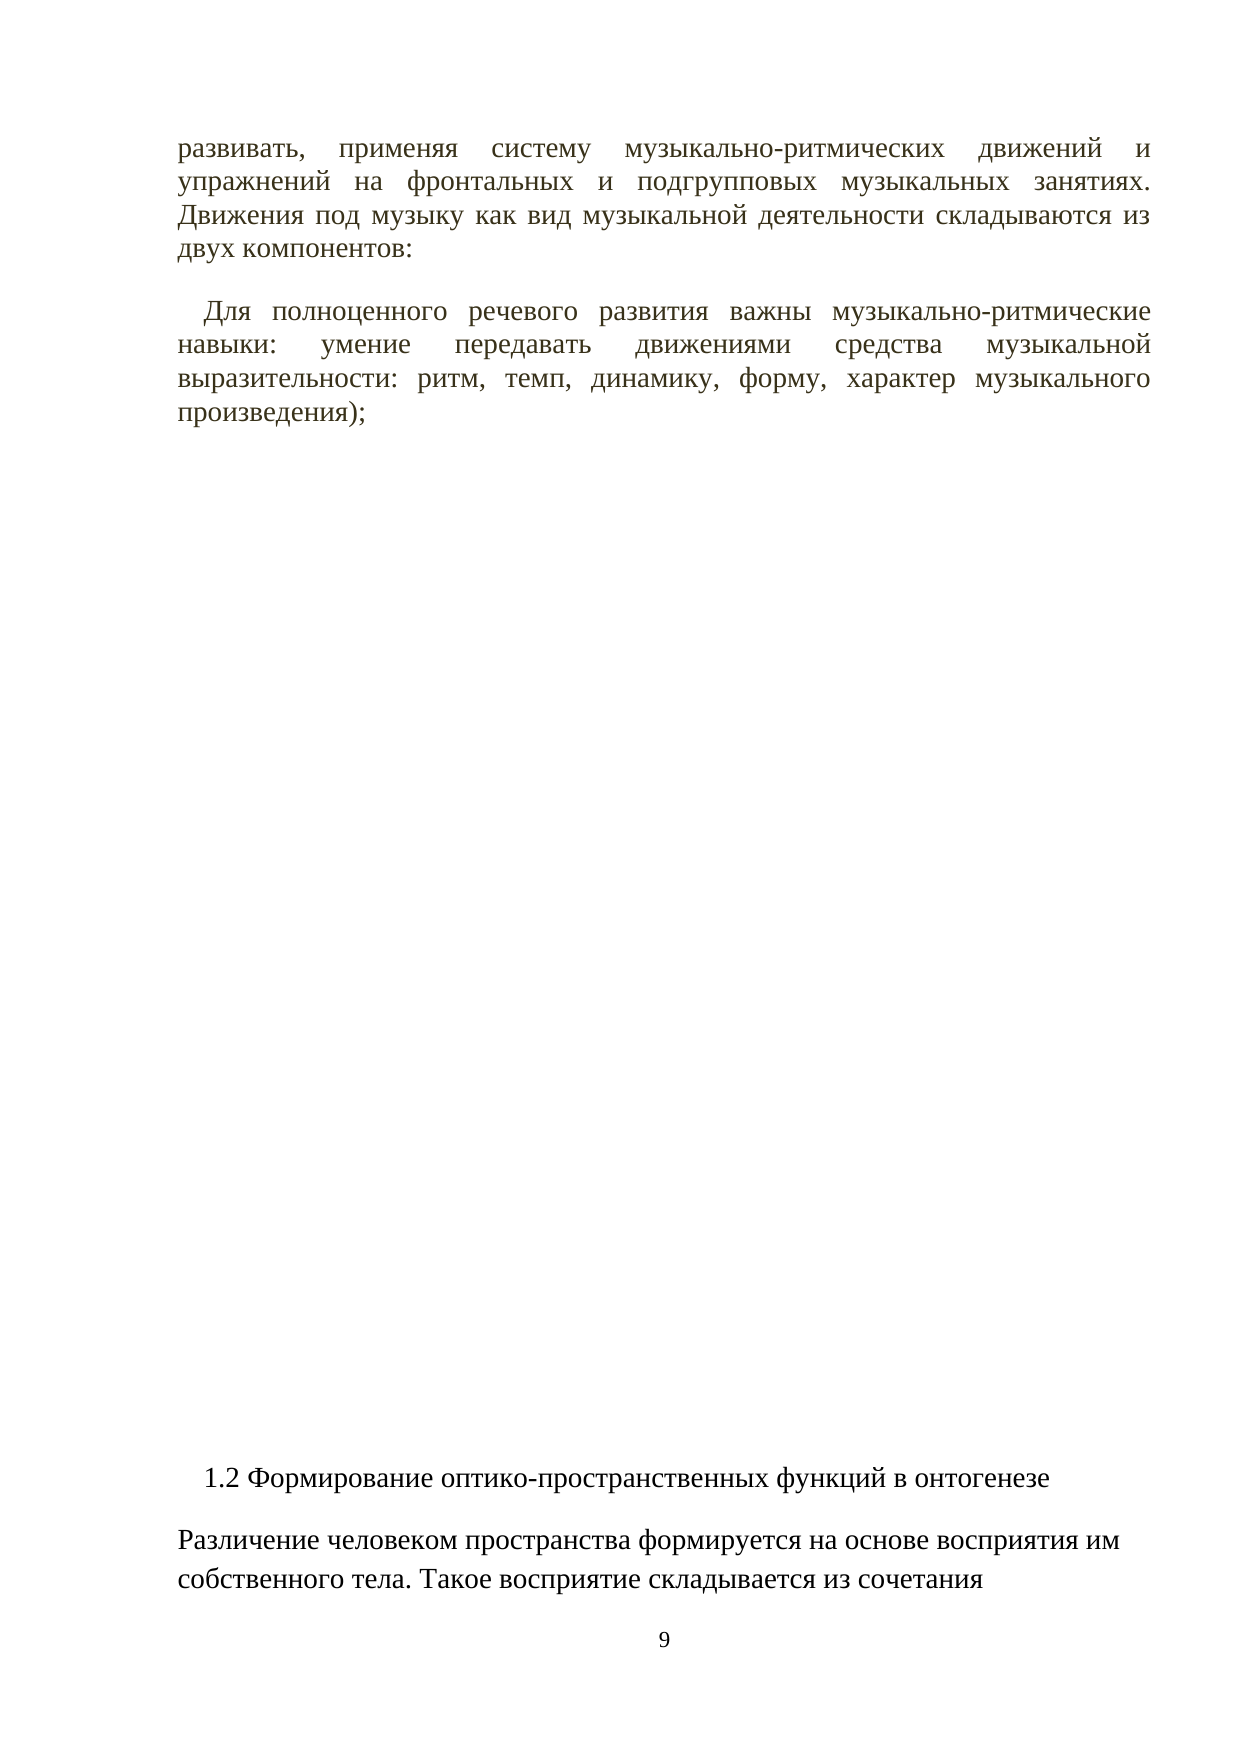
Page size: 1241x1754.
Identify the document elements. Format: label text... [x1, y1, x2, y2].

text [177, 130, 1152, 264]
text Для полноценного речевого развития важны музыкально-ритмические навыки: умение передавать движениями средства музыкальной выразительности: ритм, темп, динамику, форму, характер музыкального произведения); [177, 293, 1152, 427]
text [177, 1522, 1152, 1594]
text 1.2 Формирование оптико-пространственных функций в онтогенезе [177, 1460, 1152, 1493]
